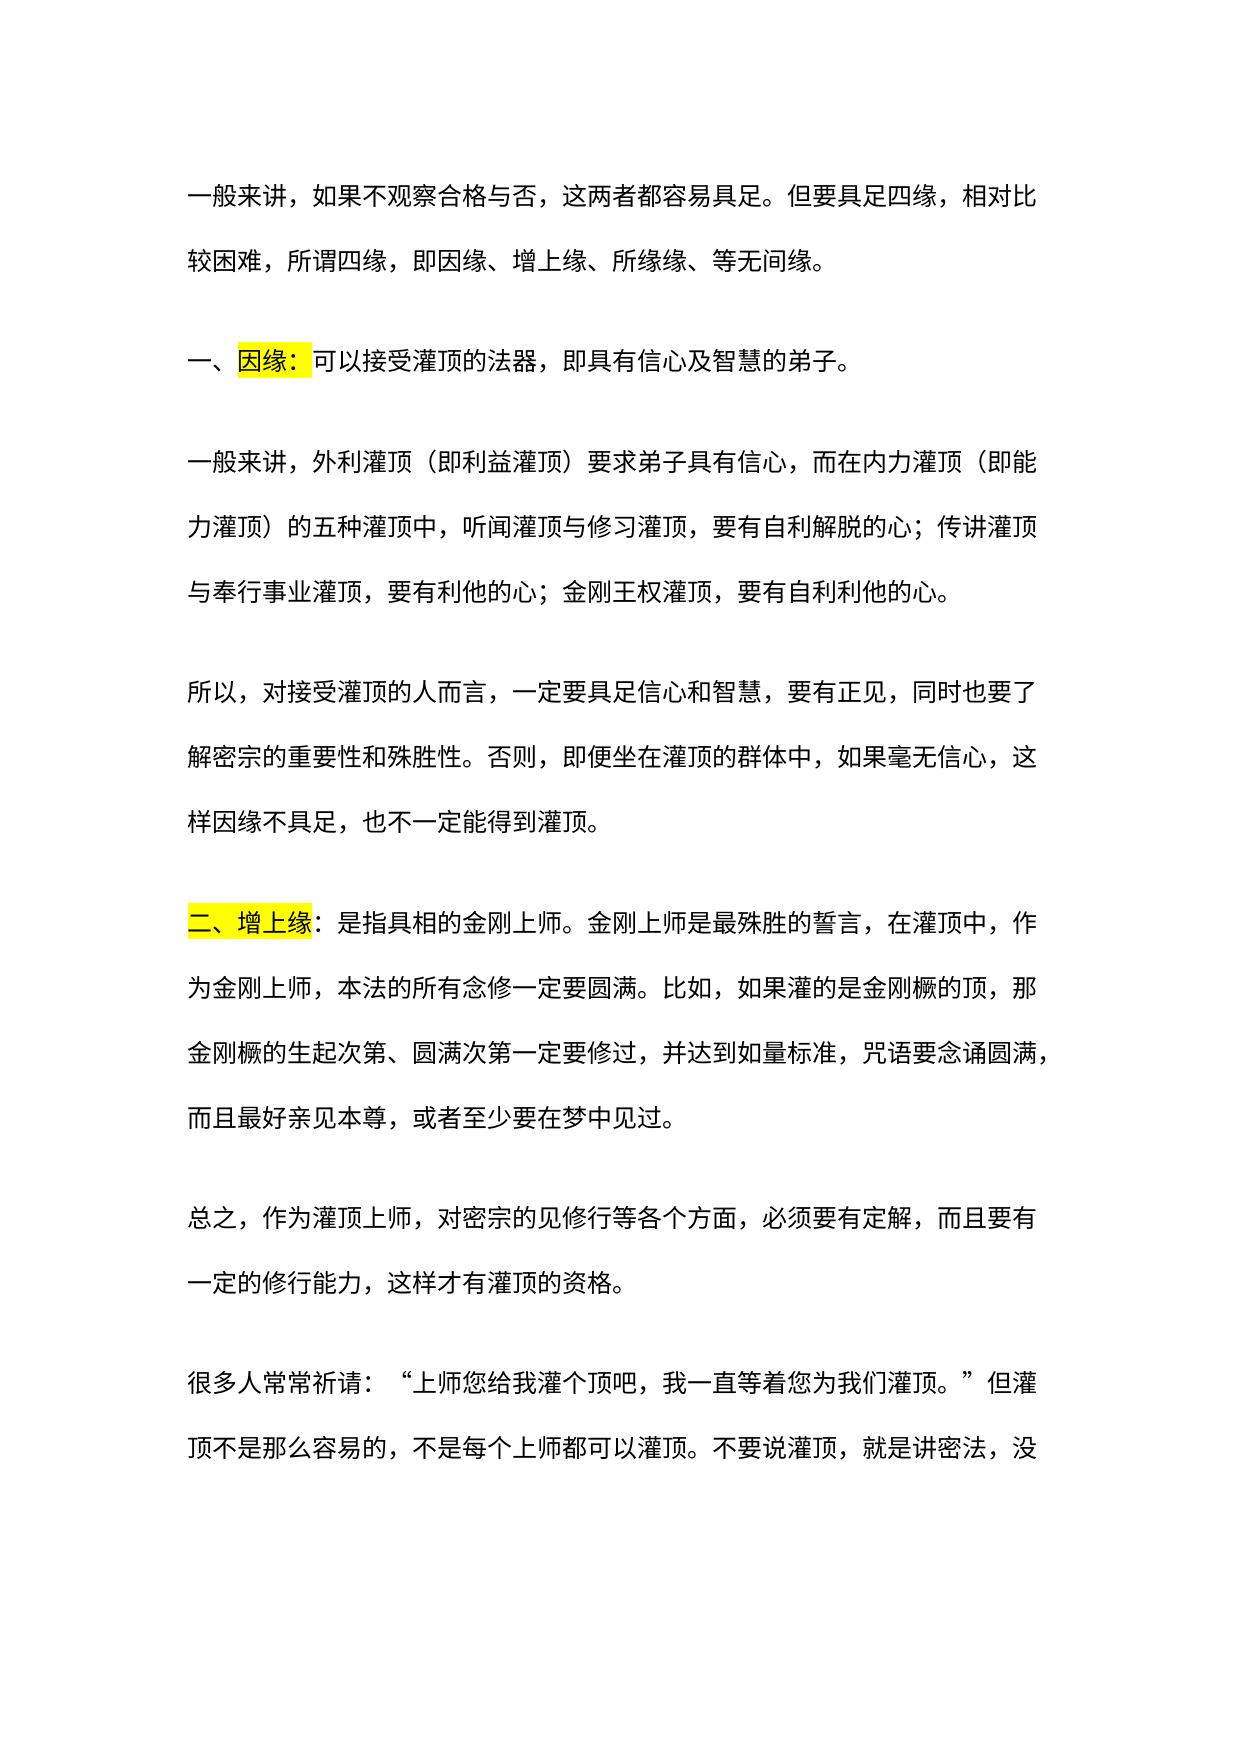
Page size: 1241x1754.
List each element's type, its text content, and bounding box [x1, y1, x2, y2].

text 一般来讲，外利灌顶（即利益灌顶）要求弟子具有信心，而在内力灌顶（即能力灌顶）的五种灌顶中，听闻灌顶与修习灌顶，要有自利解脱的心；传讲灌顶与奉行事业灌顶，要有利他的心；金刚王权灌顶，要有自利利他的心。 [187, 428, 1053, 623]
text 一、因缘：可以接受灌顶的法器，即具有信心及智慧的弟子。 [187, 327, 1053, 392]
text 二、增上缘：是指具相的金刚上师。金刚上师是最殊胜的誓言，在灌顶中，作为金刚上师，本法的所有念修一定要圆满。比如，如果灌的是金刚橛的顶，那金刚橛的生起次第、圆满次第一定要修过，并达到如量标准，咒语要念诵圆满，而且最好亲见本尊，或者至少要在梦中见过。 [187, 889, 1053, 1149]
text 所以，对接受灌顶的人而言，一定要具足信心和智慧，要有正见，同时也要了解密宗的重要性和殊胜性。否则，即便坐在灌顶的群体中，如果毫无信心，这样因缘不具足，也不一定能得到灌顶。 [187, 658, 1053, 853]
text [187, 1349, 1053, 1479]
text 总之，作为灌顶上师，对密宗的见修行等各个方面，必须要有定解，而且要有一定的修行能力，这样才有灌顶的资格。 [187, 1184, 1053, 1314]
text 一般来讲，如果不观察合格与否，这两者都容易具足。但要具足四缘，相对比较困难，所谓四缘，即因缘、增上缘、所缘缘、等无间缘。 [187, 162, 1053, 292]
